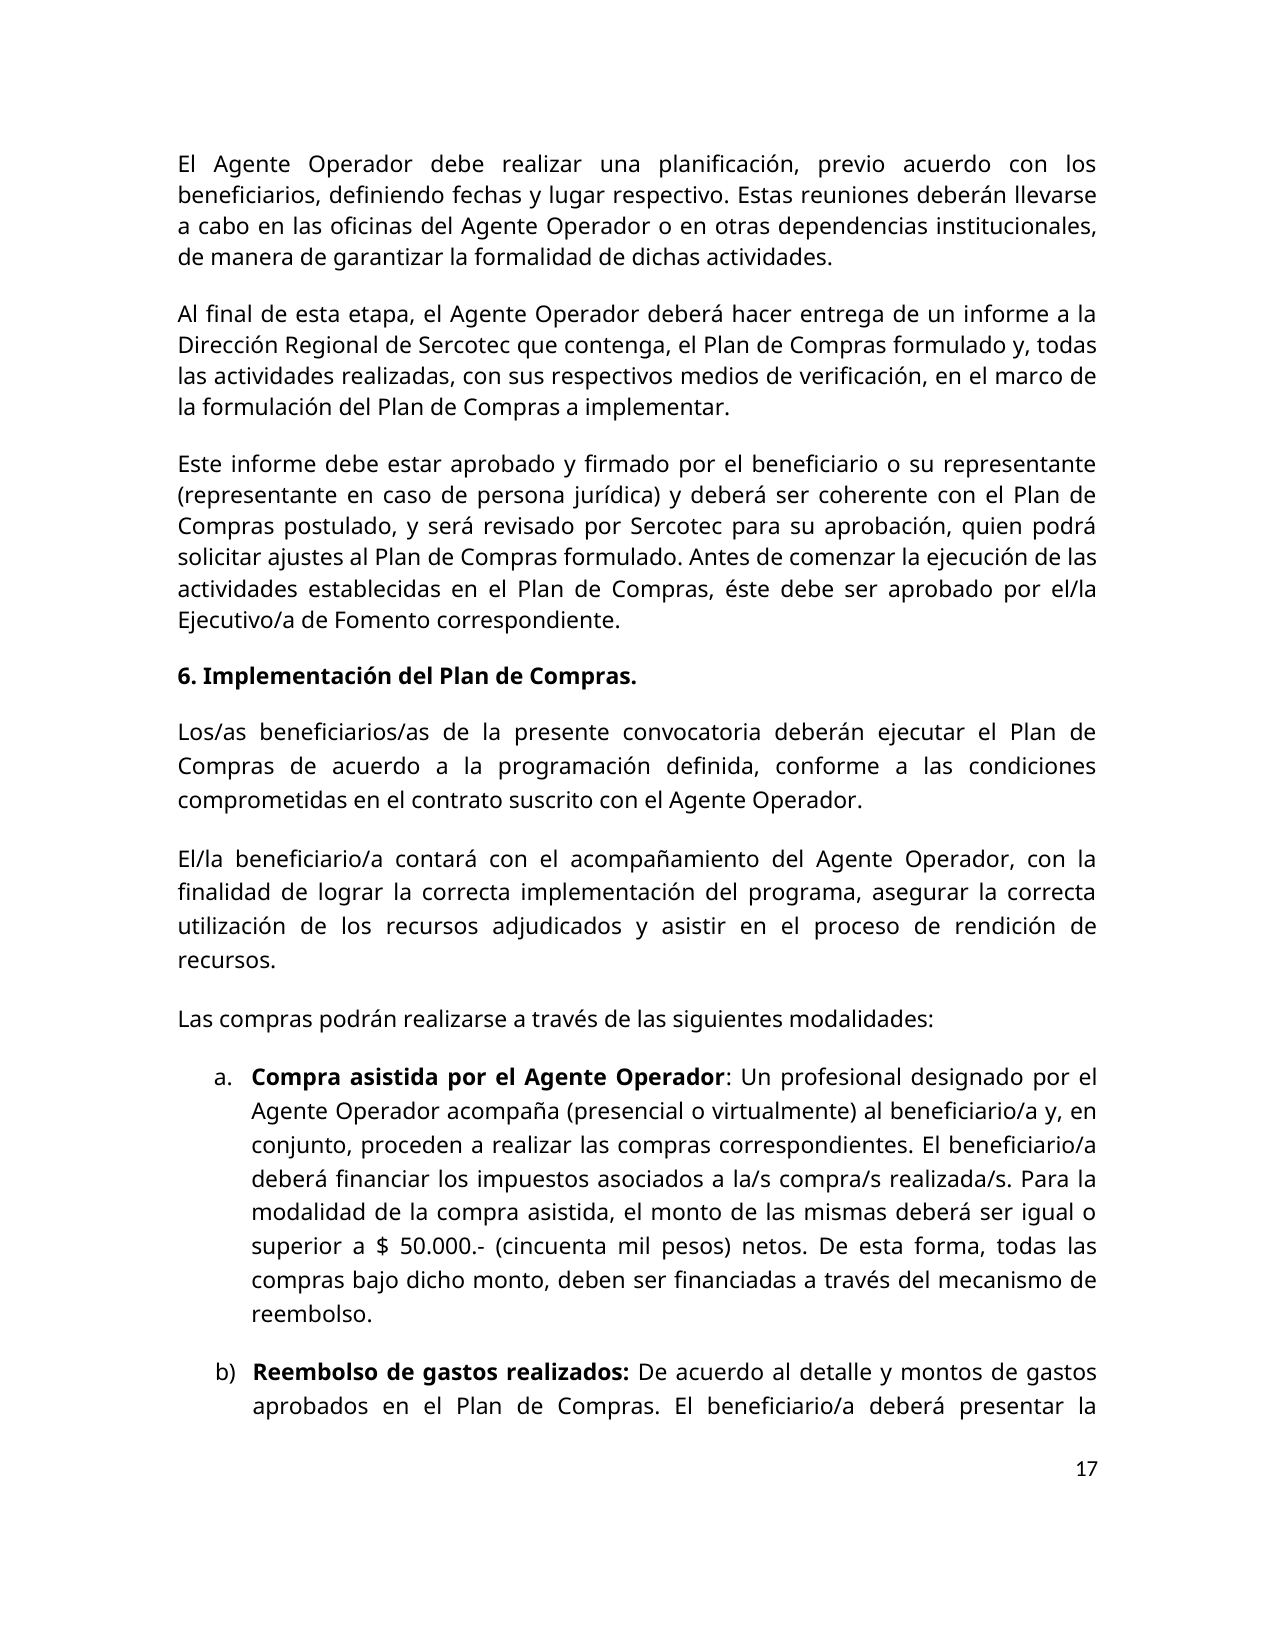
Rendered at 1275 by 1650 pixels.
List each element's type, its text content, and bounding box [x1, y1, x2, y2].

text El Agente Operador debe realizar una planificación, previo acuerdo con los beneficiarios, definiendo fechas y lugar respectivo. Estas reuniones deberán llevarse a cabo en las oficinas del Agente Operador o en otras dependencias institucionales, de manera de garantizar la formalidad de dichas actividades. [177, 148, 1098, 273]
text Al final de esta etapa, el Agente Operador deberá hacer entrega de un informe a la Dirección Regional de Sercotec que contenga, el Plan de Compras formulado y, todas las actividades realizadas, con sus respectivos medios de verificación, en el marco de la formulación del Plan de Compras a implementar. [177, 298, 1098, 423]
list Compra asistida por el Agente Operador: Un profesional designado por el Agente Operador acompaña (presencial o virtualmente) al beneficiario/a y, en conjunto, proceden a realizar las compras correspondientes. El beneficiario/a deberá financiar los impuestos asociados a la/s compra/s realizada/s. Para la modalidad de la compra asistida, el monto de las mismas deberá ser igual o superior a $ 50.000.- (cincuenta mil pesos) netos. De esta forma, todas las compras bajo dicho monto, deben ser financiadas a través del mecanismo de reembolso. [213, 1061, 1098, 1329]
text Este informe debe estar aprobado y firmado por el beneficiario o su representante (representante en caso de persona jurídica) y deberá ser coherente con el Plan de Compras postulado, y será revisado por Sercotec para su aprobación, quien podrá solicitar ajustes al Plan de Compras formulado. Antes de comenzar la ejecución de las actividades establecidas en el Plan de Compras, éste debe ser aprobado por el/la Ejecutivo/a de Fomento correspondiente. [177, 448, 1098, 635]
text El/la beneficiario/a contará con el acompañamiento del Agente Operador, con la finalidad de lograr la correcta implementación del programa, asegurar la correcta utilización de los recursos adjudicados y asistir en el proceso de rendición de recursos. [177, 843, 1098, 975]
text 6. Implementación del Plan de Compras. [177, 660, 1098, 691]
text Los/as beneficiarios/as de la presente convocatoria deberán ejecutar el Plan de Compras de acuerdo a la programación definida, conforme a las condiciones comprometidas en el contrato suscrito con el Agente Operador. [177, 716, 1098, 815]
text Las compras podrán realizarse a través de las siguientes modalidades: [177, 1003, 1098, 1034]
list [215, 1356, 1098, 1421]
